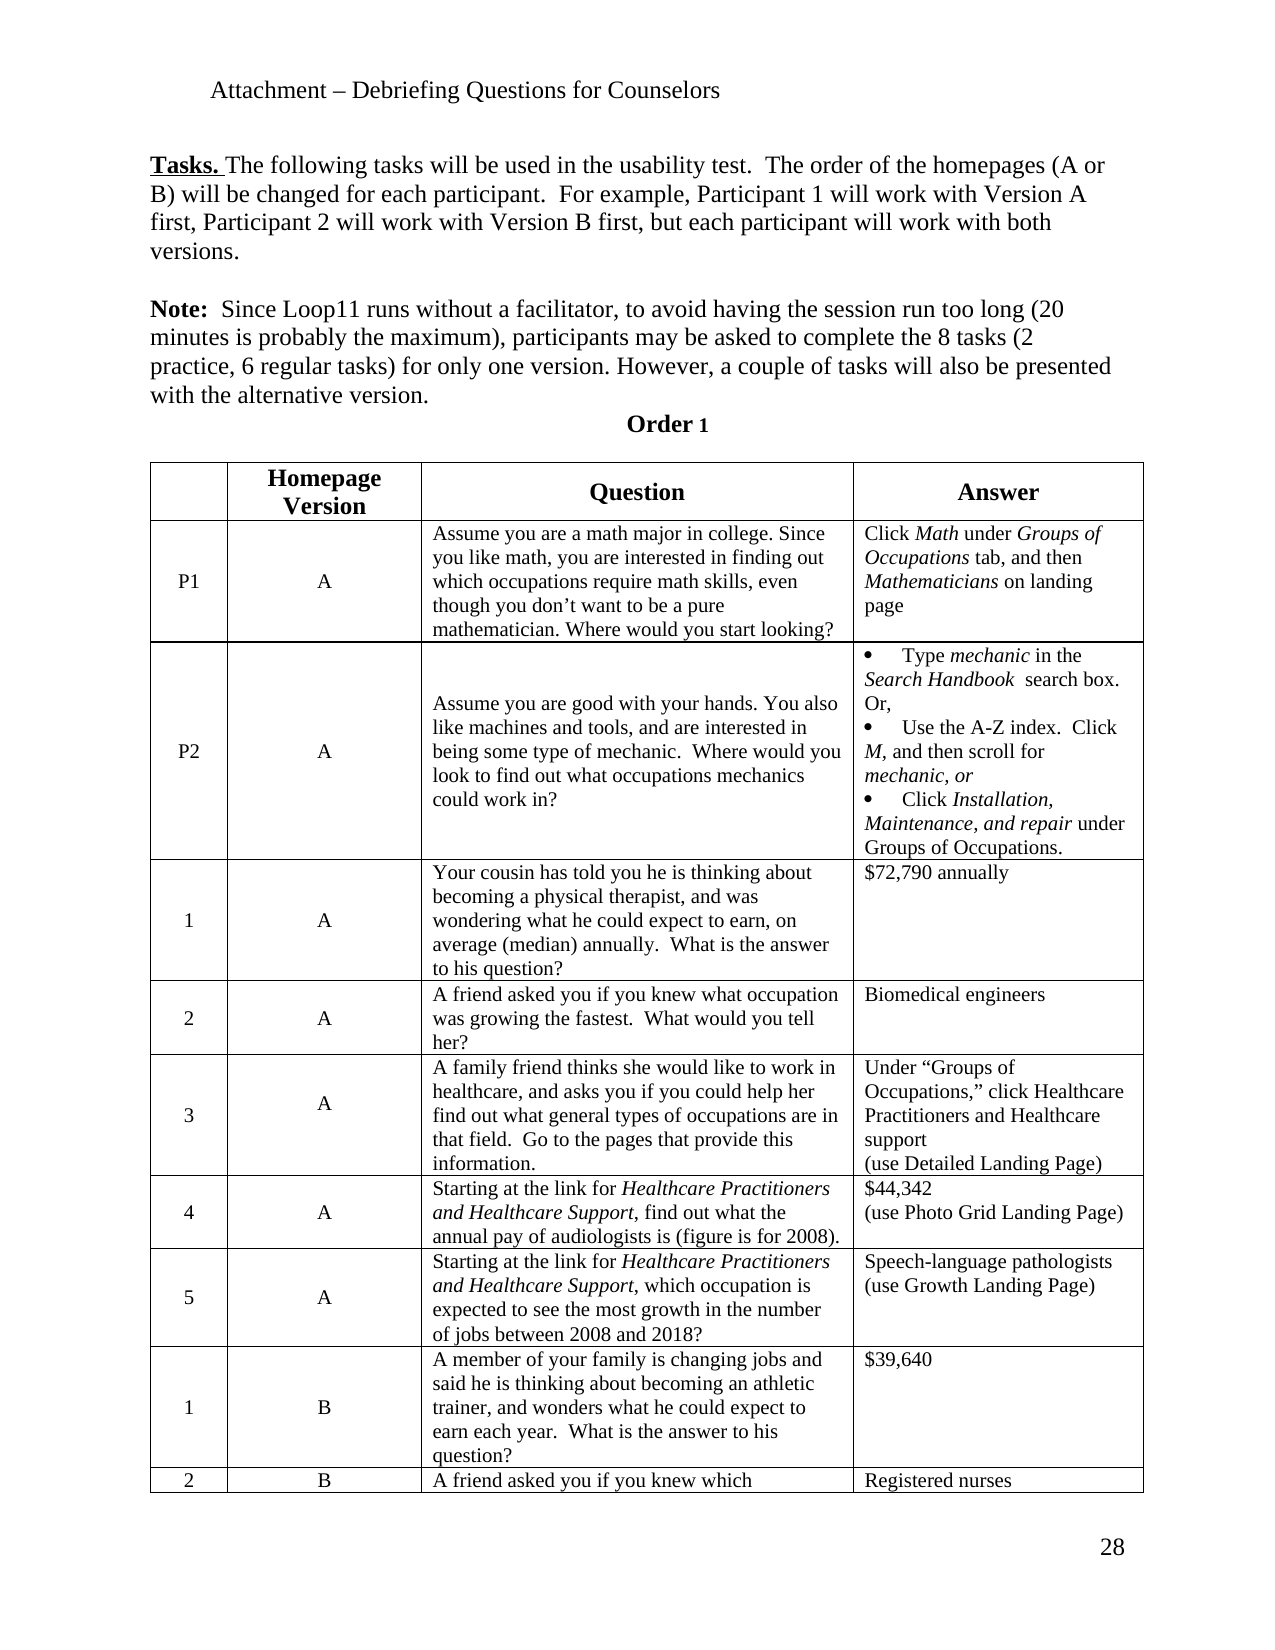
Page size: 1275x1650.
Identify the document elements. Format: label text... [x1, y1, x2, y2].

table_cell Type mechanic in the Search Handbook search box. Or, Use the A-Z index. Click M, and then scroll for mechanic, or Click Installation, Maintenance, and repair under Groups of Occupations. [854, 643, 1143, 859]
table_cell Starting at the link for Healthcare Practitioners and Healthcare Support, find out what the annual pay of audiologists is (figure is for 2008). [422, 1176, 853, 1248]
table_cell Under “Groups of Occupations,” click Healthcare Practitioners and Healthcare support (use Detailed Landing Page) [854, 1055, 1143, 1175]
text Order 1 [150, 409, 1125, 437]
table_cell Starting at the link for Healthcare Practitioners and Healthcare Support, which occupation is expected to see the most growth in the number of jobs between 2008 and 2018? [422, 1249, 853, 1346]
table_cell P1 [151, 521, 227, 641]
table_cell Your cousin has told you he is thinking about becoming a physical therapist, and was wondering what he could expect to earn, on average (median) annually. What is the answer to his question? [422, 860, 853, 980]
table_header [151, 463, 227, 520]
table_cell A member of your family is changing jobs and said he is thinking about becoming an athletic trainer, and wonders what he could expect to earn each year. What is the answer to his question? [422, 1347, 853, 1467]
table_cell $72,790 annually [854, 860, 1143, 980]
table_cell A family friend thinks she would like to work in healthcare, and asks you if you could help her find out what general types of occupations are in that field. Go to the pages that provide this information. [422, 1055, 853, 1175]
table_cell B [228, 1468, 421, 1492]
table_cell A [228, 860, 421, 980]
table_cell Biomedical engineers [854, 981, 1143, 1054]
table_cell A [228, 1176, 421, 1248]
table_cell Registered nurses [854, 1468, 1143, 1492]
table_cell 4 [151, 1176, 227, 1248]
table_cell $44,342 (use Photo Grid Landing Page) [854, 1176, 1143, 1248]
text Tasks. The following tasks will be used in the usability test. The order of the homepages (A or B) will be changed for each participant. For example, Participant 1 will work with Version A first, Participant 2 will work with Version B first, but each participant will work with both versions. [150, 150, 1125, 265]
table_cell 3 [151, 1055, 227, 1175]
table_cell 5 [151, 1249, 227, 1346]
table_header Answer [854, 463, 1143, 520]
table_cell 2 [151, 981, 227, 1054]
table_header Question [422, 463, 853, 520]
table_cell A [228, 1055, 421, 1175]
table_cell A [228, 521, 421, 641]
table_cell A [228, 643, 421, 859]
table_cell A friend asked you if you knew what occupation was growing the fastest. What would you tell her? [422, 981, 853, 1054]
table_cell 1 [151, 860, 227, 980]
table_header Homepage Version [228, 463, 421, 520]
text Note: Since Loop11 runs without a facilitator, to avoid having the session run too long (20 minutes is probably the maximum), participants may be asked to complete the 8 tasks (2 practice, 6 regular tasks) for only one version. However, a couple of tasks will also be presented with the alternative version. [150, 294, 1125, 409]
table_cell Click Math under Groups of Occupations tab, and then Mathematicians on landing page [854, 521, 1143, 641]
table_cell B [228, 1347, 421, 1467]
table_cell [422, 1468, 853, 1492]
table_cell A [228, 1249, 421, 1346]
table_cell 2 [151, 1468, 227, 1492]
table_cell Speech-language pathologists (use Growth Landing Page) [854, 1249, 1143, 1346]
table_cell P2 [151, 643, 227, 859]
table_cell Assume you are a math major in college. Since you like math, you are interested in finding out which occupations require math skills, even though you don’t want to be a pure mathematician. Where would you start looking? [422, 521, 853, 641]
table_cell 1 [151, 1347, 227, 1467]
table_cell Assume you are good with your hands. You also like machines and tools, and are interested in being some type of mechanic. Where would you look to find out what occupations mechanics could work in? [422, 643, 853, 859]
table_cell A [228, 981, 421, 1054]
table_cell $39,640 [854, 1347, 1143, 1467]
